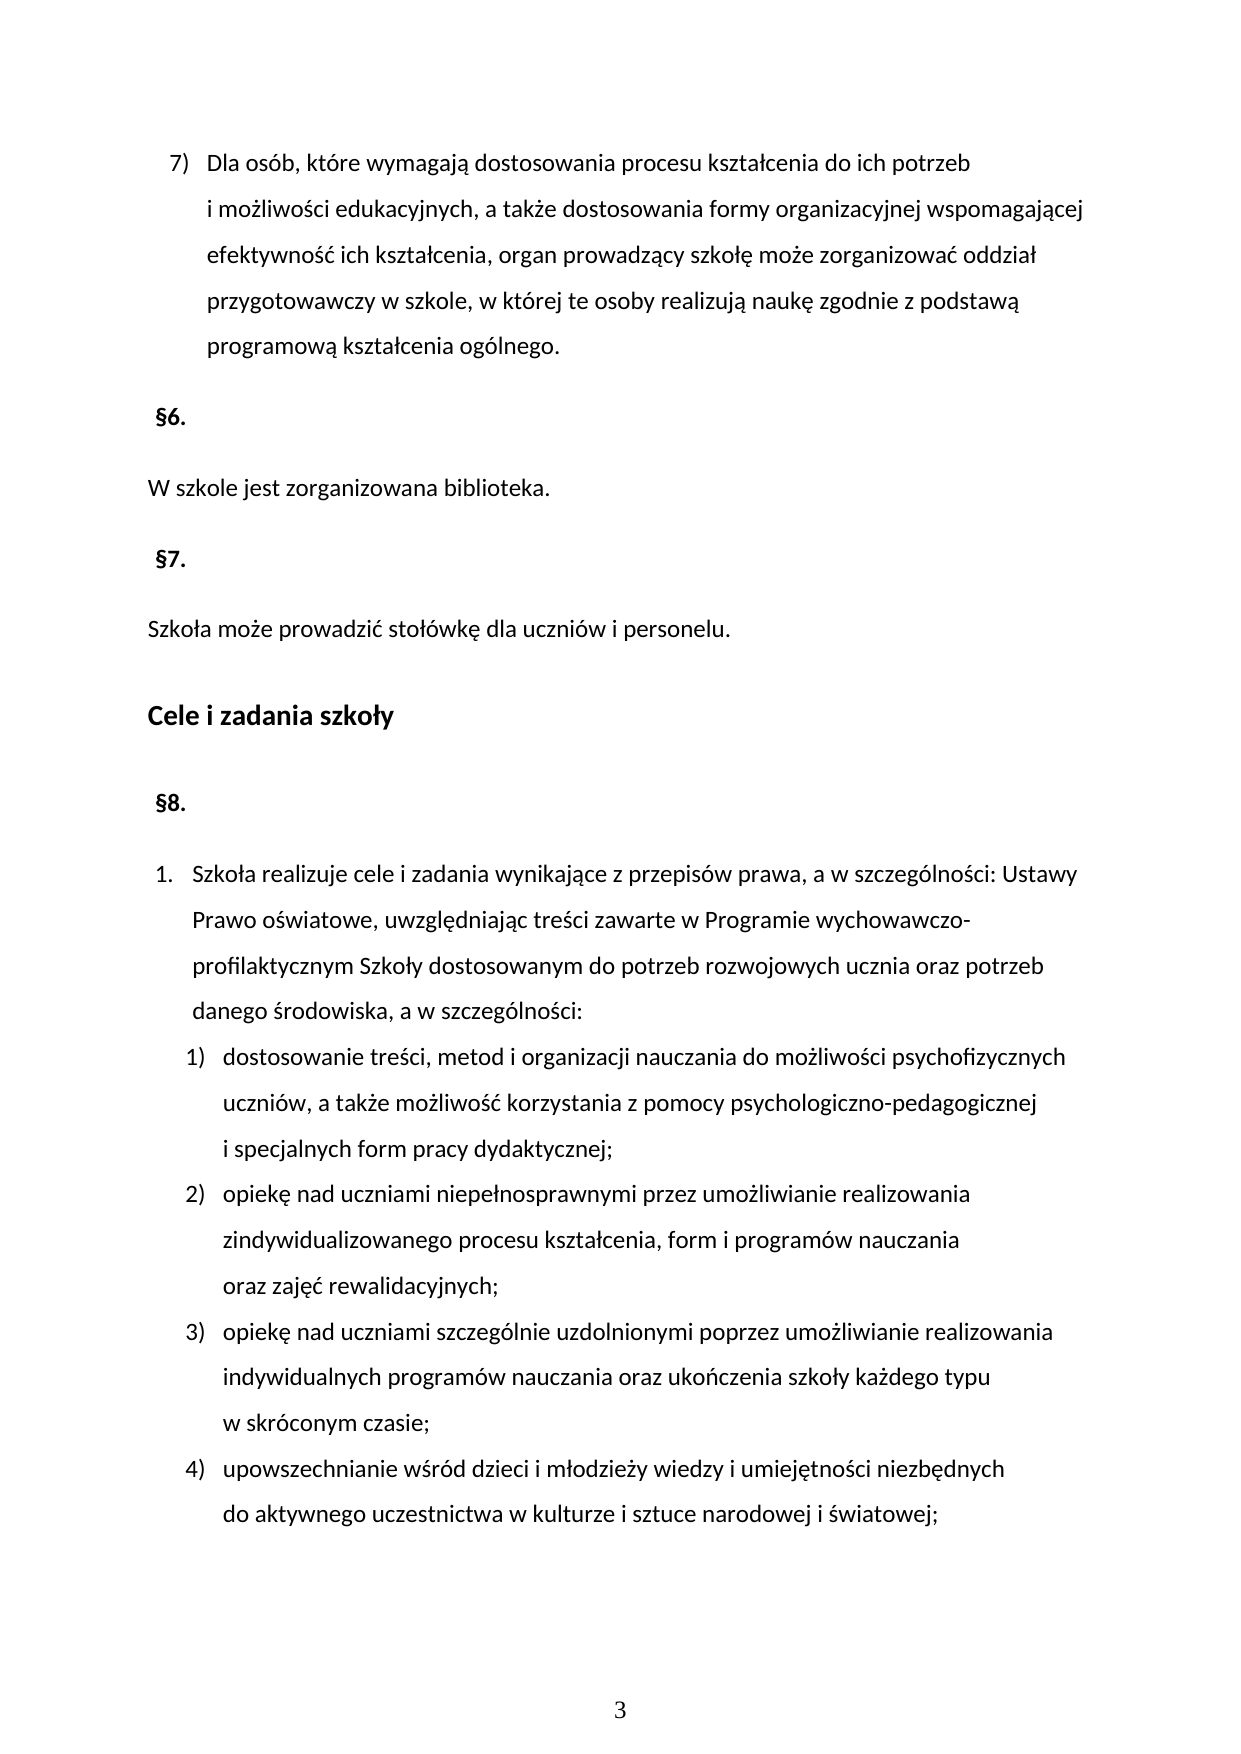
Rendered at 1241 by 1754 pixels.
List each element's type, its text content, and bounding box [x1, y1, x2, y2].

list opiekę nad uczniami niepełnosprawnymi przez umożliwianie realizowania zindywidualizowanego procesu kształcenia, form i programów nauczania oraz zajęć rewalidacyjnych; [185, 1178, 1093, 1300]
subtitle Cele i zadania szkoły [148, 697, 1093, 732]
list opiekę nad uczniami szczególnie uzdolnionymi poprzez umożliwianie realizowania indywidualnych programów nauczania oraz ukończenia szkoły każdego typu w skróconym czasie; [185, 1316, 1093, 1438]
list dostosowanie treści, metod i organizacji nauczania do możliwości psychofizycznych uczniów, a także możliwość korzystania z pomocy psychologiczno-pedagogicznej i specjalnych form pracy dydaktycznej; [185, 1041, 1093, 1163]
text Szkoła może prowadzić stołówkę dla uczniów i personelu. [148, 613, 1093, 644]
text W szkole jest zorganizowana biblioteka. [148, 472, 1093, 502]
list upowszechnianie wśród dzieci i młodzieży wiedzy i umiejętności niezbędnych do aktywnego uczestnictwa w kulturze i sztuce narodowej i światowej; [185, 1453, 1093, 1529]
list Dla osób, które wymagają dostosowania procesu kształcenia do ich potrzeb i możliwości edukacyjnych, a także dostosowania formy organizacyjnej wspomagającej efektywność ich kształcenia, organ prowadzący szkołę może zorganizować oddział przygotowawczy w szkole, w której te osoby realizują naukę zgodnie z podstawą programową kształcenia ogólnego. [169, 148, 1093, 361]
list Szkoła realizuje cele i zadania wynikające z przepisów prawa, a w szczególności: Ustawy Prawo oświatowe, uwzględniając treści zawarte w Programie wychowawczo- profilaktycznym Szkoły dostosowanym do potrzeb rozwojowych ucznia oraz potrzeb danego środowiska, a w szczególności: [154, 858, 1093, 1026]
